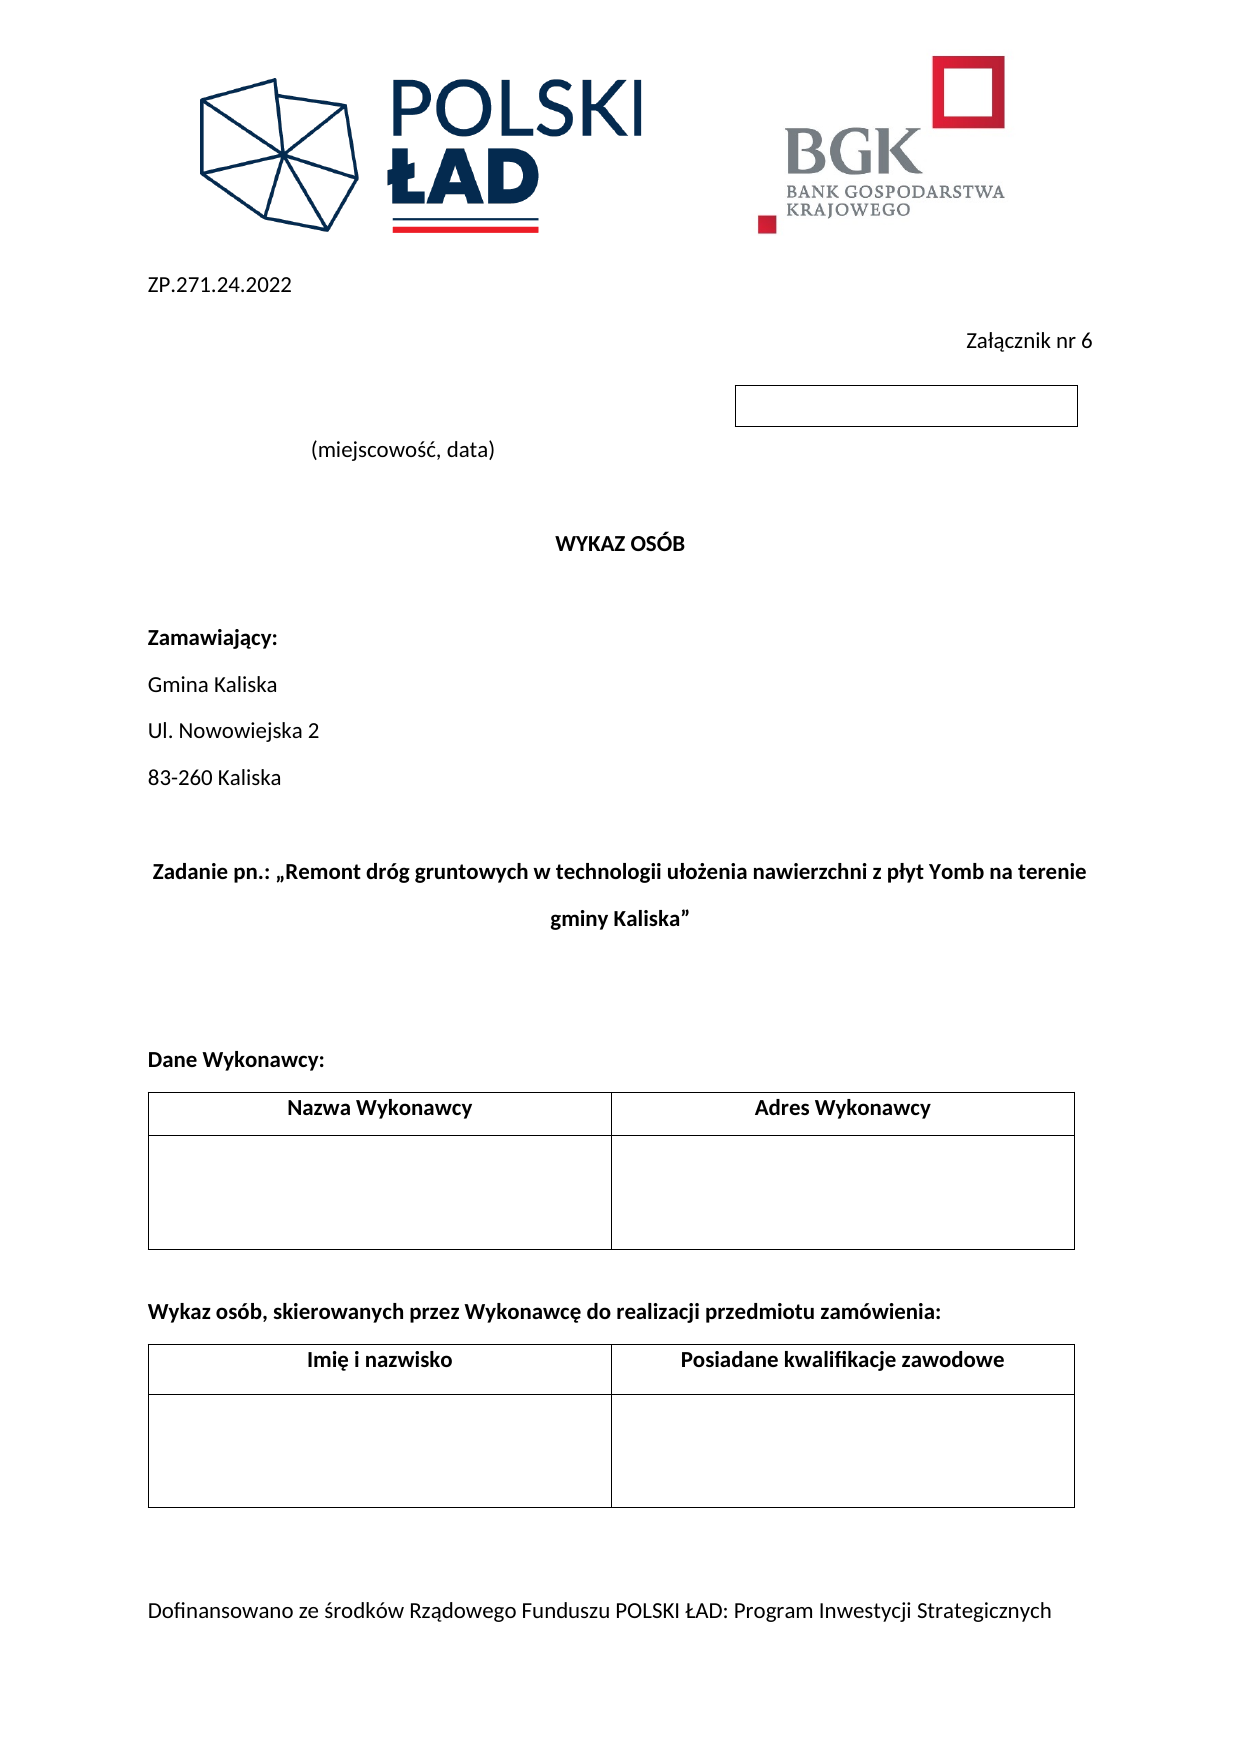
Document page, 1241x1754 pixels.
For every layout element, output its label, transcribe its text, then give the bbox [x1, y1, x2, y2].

table_header Adres Wykonawcy [612, 1093, 1074, 1135]
text (miejscowość, data) [148, 373, 1093, 463]
table_header Posiadane kwalifikacje zawodowe [612, 1345, 1074, 1394]
picture [740, 38, 1019, 249]
table_cell [149, 1395, 611, 1507]
text Gmina Kaliska [148, 670, 1093, 698]
text Zamawiający: [148, 623, 1093, 651]
text 83-260 Kaliska [148, 763, 1093, 792]
text Ul. Nowowiejska 2 [148, 717, 1093, 745]
table_header Nazwa Wykonawcy [149, 1093, 611, 1135]
text gminy Kaliska” [148, 904, 1093, 932]
table_header Imię i nazwisko [149, 1345, 611, 1394]
text WYKAZ OSÓB [148, 529, 1093, 557]
text Wykaz osób, skierowanych przez Wykonawcę do realizacji przedmiotu zamówienia: [148, 1297, 1093, 1325]
table_header [736, 386, 1077, 426]
table_cell [612, 1395, 1074, 1507]
picture [200, 78, 642, 233]
text Dane Wykonawcy: [148, 1045, 1093, 1073]
table_cell [149, 1136, 611, 1249]
table_cell [612, 1136, 1074, 1249]
text Zadanie pn.: „Remont dróg gruntowych w technologii ułożenia nawierzchni z płyt Yomb na terenie [148, 857, 1093, 885]
text Załącznik nr 6 [148, 326, 1093, 354]
